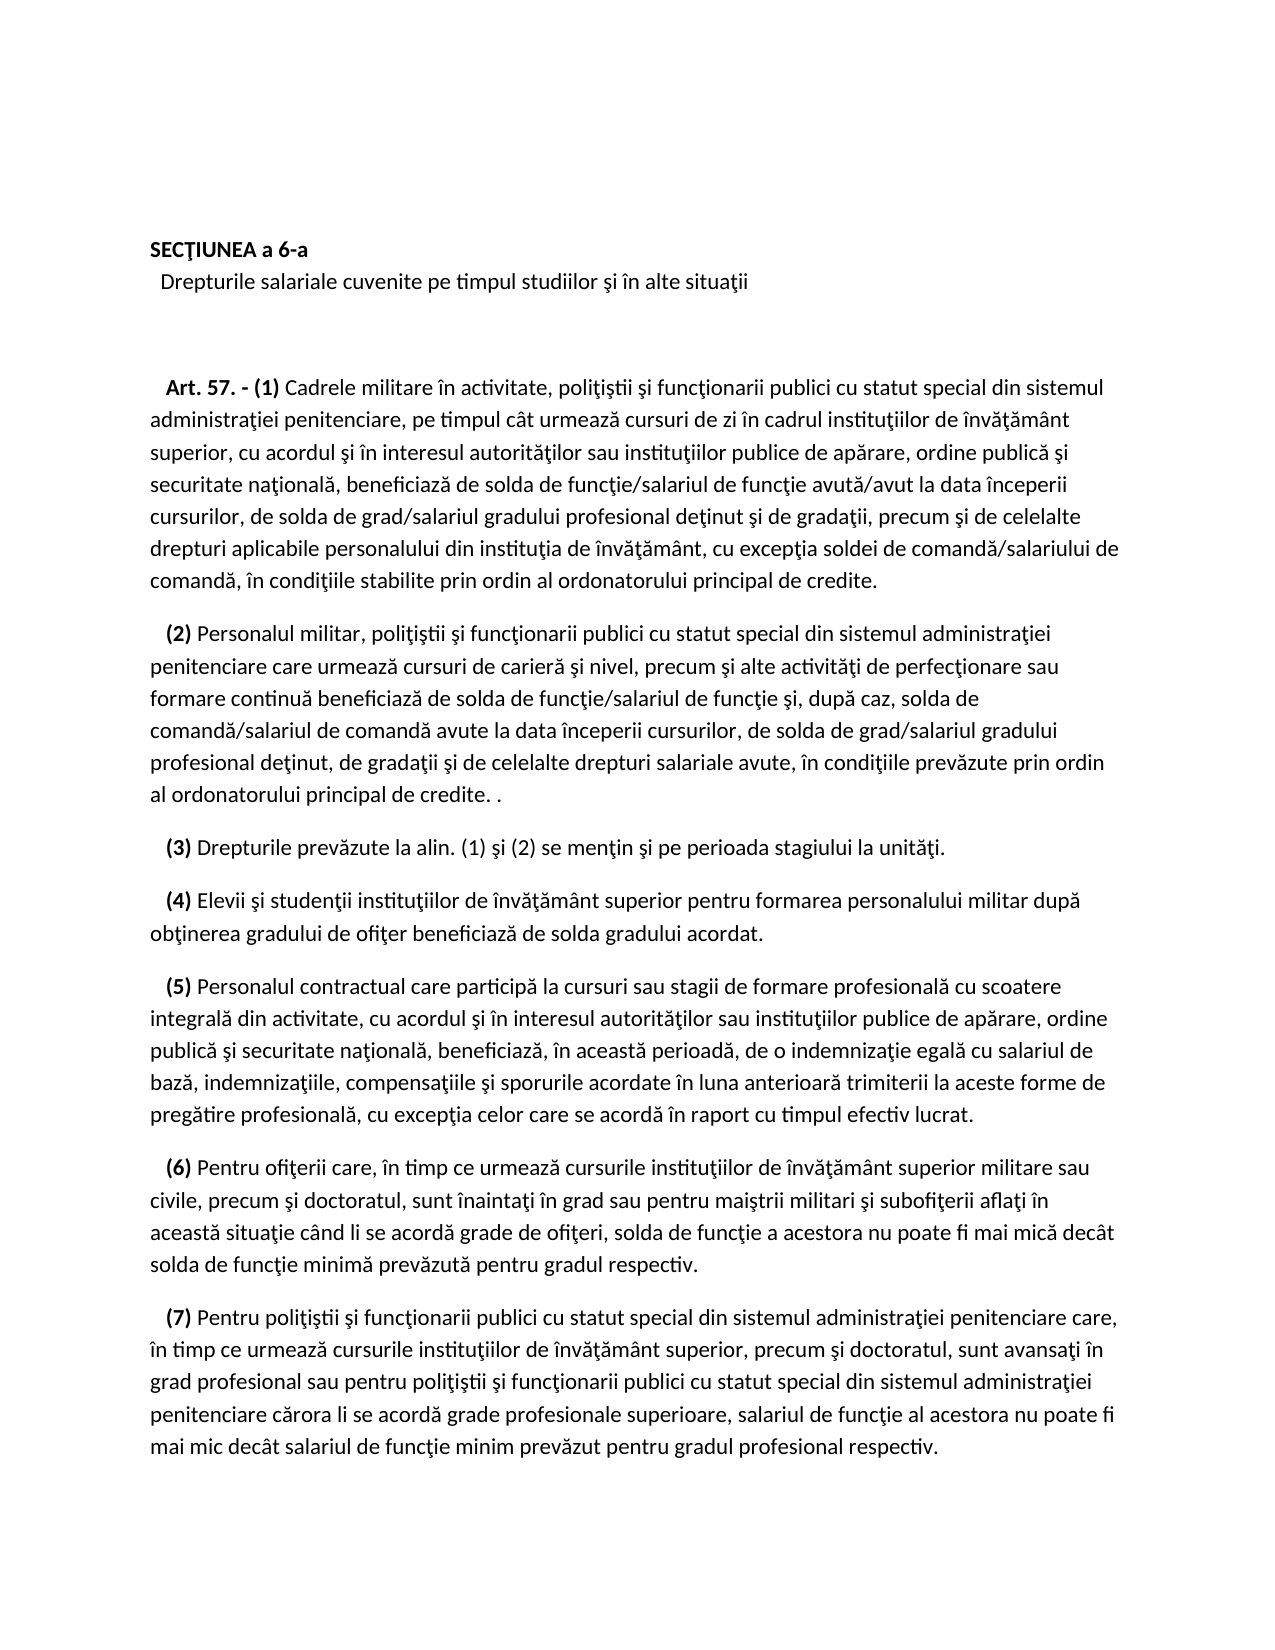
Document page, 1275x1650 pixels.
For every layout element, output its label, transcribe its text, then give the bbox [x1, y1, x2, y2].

text (5) Personalul contractual care participă la cursuri sau stagii de formare profesională cu scoatere integrală din activitate, cu acordul şi în interesul autorităţilor sau instituţiilor publice de apărare, ordine publică şi securitate naţională, beneficiază, în această perioadă, de o indemnizaţie egală cu salariul de bază, indemnizaţiile, compensaţiile şi sporurile acordate în luna anterioară trimiterii la aceste forme de pregătire profesională, cu excepţia celor care se acordă în raport cu timpul efectiv lucrat. [150, 972, 1125, 1128]
text (7) Pentru poliţiştii şi funcţionarii publici cu statut special din sistemul administraţiei penitenciare care, în timp ce urmează cursurile instituţiilor de învăţământ superior, precum şi doctoratul, sunt avansaţi în grad profesional sau pentru poliţiştii şi funcţionarii publici cu statut special din sistemul administraţiei penitenciare cărora li se acordă grade profesionale superioare, salariul de funcţie al acestora nu poate fi mai mic decât salariul de funcţie minim prevăzut pentru gradul profesional respectiv. [150, 1303, 1125, 1460]
text (2) Personalul militar, poliţiştii şi funcţionarii publici cu statut special din sistemul administraţiei penitenciare care urmează cursuri de carieră şi nivel, precum şi alte activităţi de perfecţionare sau formare continuă beneficiază de solda de funcţie/salariul de funcţie şi, după caz, solda de comandă/salariul de comandă avute la data începerii cursurilor, de solda de grad/salariul gradului profesional deţinut, de gradaţii şi de celelalte drepturi salariale avute, în condiţiile prevăzute prin ordin al ordonatorului principal de credite. . [150, 619, 1125, 808]
text (6) Pentru ofiţerii care, în timp ce urmează cursurile instituţiilor de învăţământ superior militare sau civile, precum şi doctoratul, sunt înaintaţi în grad sau pentru maiştrii militari şi subofiţerii aflaţi în această situaţie când li se acordă grade de ofiţeri, solda de funcţie a acestora nu poate fi mai mică decât solda de funcţie minimă prevăzută pentru gradul respectiv. [150, 1153, 1125, 1278]
text SECŢIUNEA a 6-a Drepturile salariale cuvenite pe timpul studiilor şi în alte situaţii [150, 203, 1125, 295]
text (3) Drepturile prevăzute la alin. (1) şi (2) se menţin şi pe perioada stagiului la unităţi. [150, 833, 1125, 862]
text Art. 57. - (1) Cadrele militare în activitate, poliţiştii şi funcţionarii publici cu statut special din sistemul administraţiei penitenciare, pe timpul cât urmează cursuri de zi în cadrul instituţiilor de învăţământ superior, cu acordul şi în interesul autorităţilor sau instituţiilor publice de apărare, ordine publică şi securitate naţională, beneficiază de solda de funcţie/salariul de funcţie avută/avut la data începerii cursurilor, de solda de grad/salariul gradului profesional deţinut şi de gradaţii, precum şi de celelalte drepturi aplicabile personalului din instituţia de învăţământ, cu excepţia soldei de comandă/salariului de comandă, în condiţiile stabilite prin ordin al ordonatorului principal de credite. [150, 373, 1125, 594]
text (4) Elevii şi studenţii instituţiilor de învăţământ superior pentru formarea personalului militar după obţinerea gradului de ofiţer beneficiază de solda gradului acordat. [150, 887, 1125, 947]
